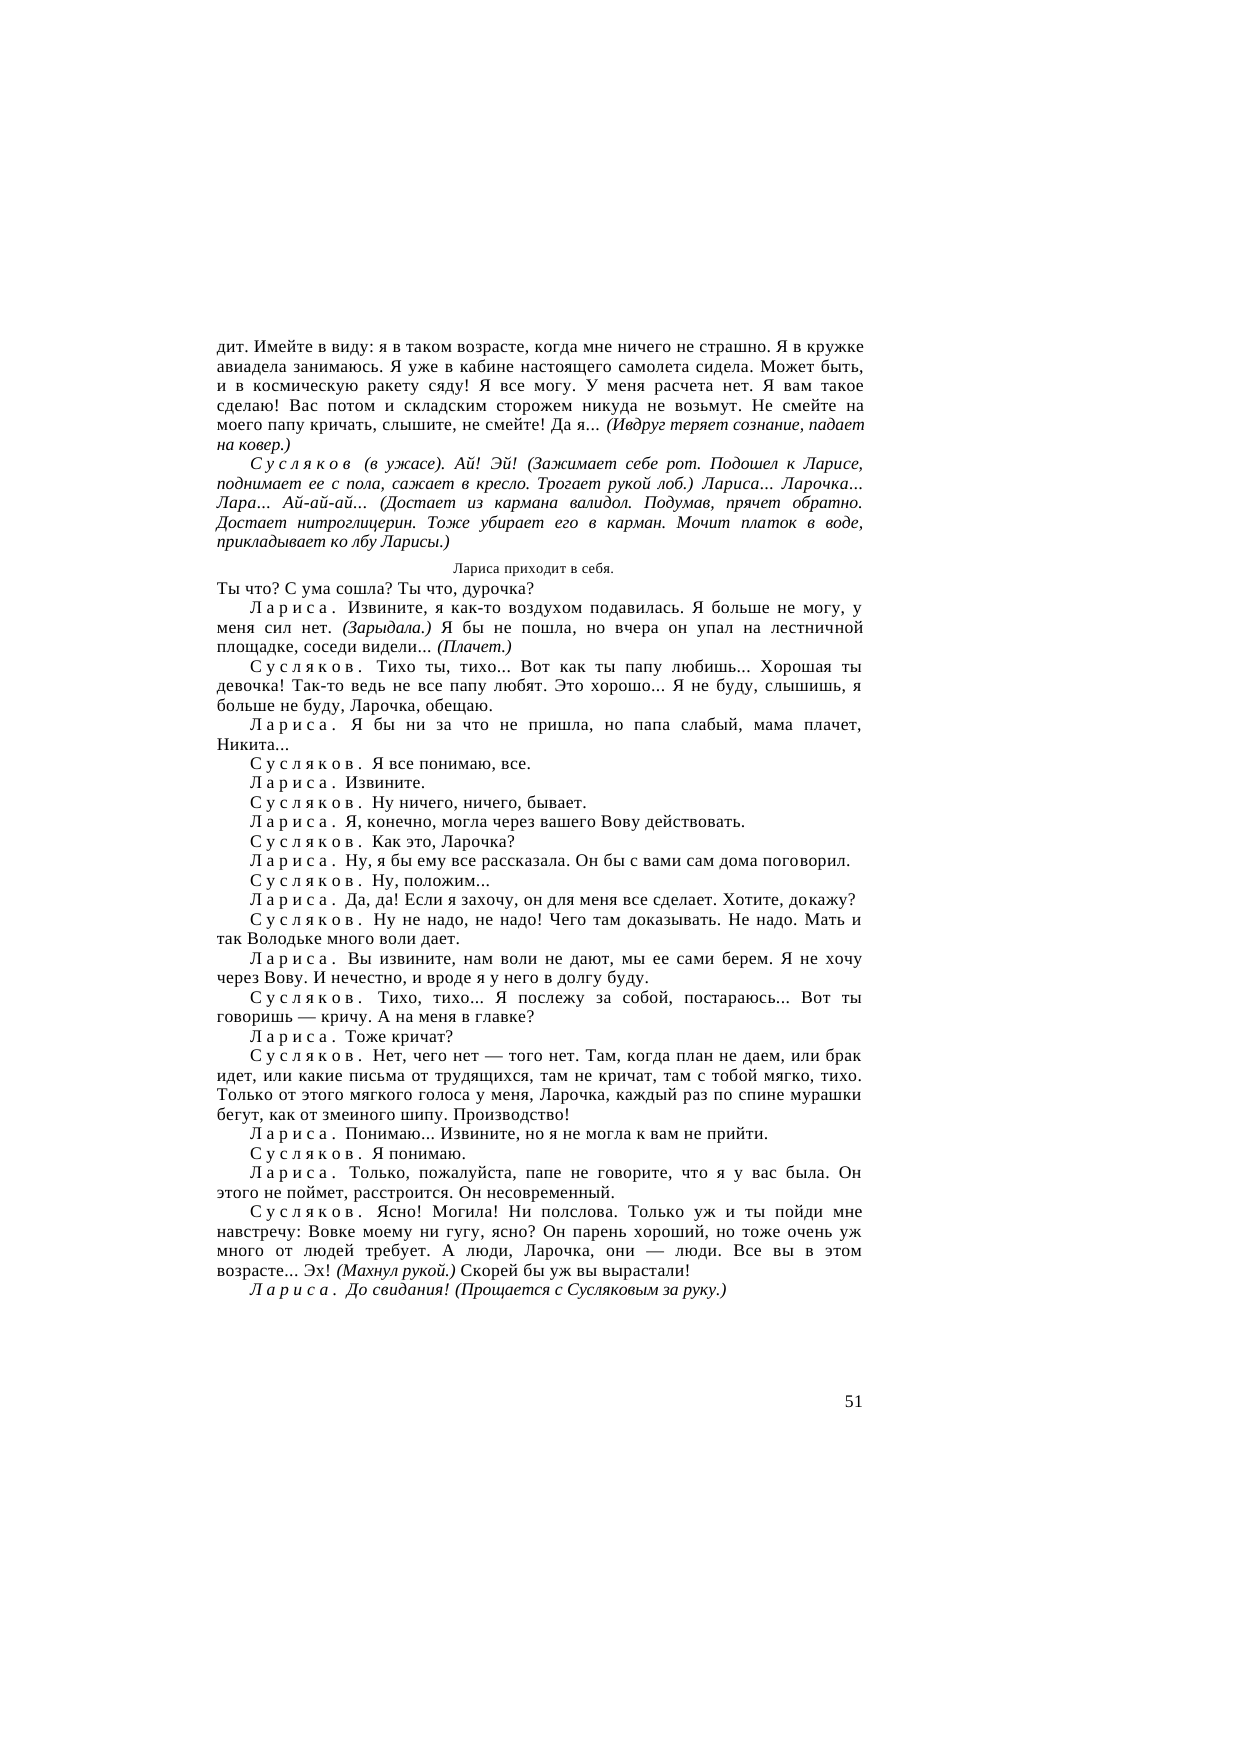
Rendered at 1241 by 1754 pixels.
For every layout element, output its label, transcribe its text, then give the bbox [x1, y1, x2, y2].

text Сусляков. Я все понимаю, все. [217, 754, 865, 773]
text Сусляков. Ну ничего, ничего, бывает. [217, 793, 865, 812]
text Ты что? С ума сошла? Ты что, дурочка? [217, 579, 865, 598]
text Сусляков. Я понимаю. [217, 1143, 865, 1163]
text Лариса. Я бы ни за что не пришла, но папа слабый, мама плачет, Никита... [217, 715, 863, 754]
text 51 [844, 1394, 863, 1411]
text Лариса. Ну, я бы ему все рассказала. Он бы с вами сам дома поговорил. [217, 851, 863, 871]
text Лариса. Вы извините, нам воли не дают, мы ее сами берем. Я не хочу через Вову. И нечестно, и вроде я у него в долгу буду. [217, 949, 863, 988]
text Сусляков. Тихо ты, тихо... Вот как ты папу любишь... Хорошая ты девочка! Так-то ведь не все папу любят. Это хорошо... Я не буду, слышишь, я больше не буду, Ларочка, обещаю. [217, 657, 863, 715]
text Лариса. Тоже кричат? [217, 1027, 865, 1046]
text Лариса. До свидания! (Прощается с Сусляковым за руку.) [217, 1280, 865, 1299]
text Сусляков. Нет, чего нет — того нет. Там, когда план не даем, или брак идет, или какие письма от трудящихся, там не кричат, там с тобой мягко, тихо. Только от этого мягкого голоса у меня, Ларочка, каждый раз по спине мурашки бегут, как от змеиного шипу. Производство! [217, 1046, 863, 1124]
text Сусляков. Ну, положим... [217, 871, 865, 890]
text Лариса. Понимаю... Извините, но я не могла к вам не прийти. [217, 1124, 865, 1143]
text Сусляков. Тихо, тихо... Я послежу за собой, постараюсь... Вот ты говоришь — кричу. А на меня в главке? [217, 988, 863, 1027]
text Лариса. Я, конечно, могла через вашего Вову действовать. [217, 812, 865, 832]
text Сусляков. Как это, Ларочка? [217, 832, 865, 851]
text Сусляков (в ужасе). Ай! Эй! (Зажимает себе рот. Подошел к Ларисе, поднимает ее с пола, сажает в кресло. Трогает рукой лоб.) Лариса... Ларочка... Лара... Ай-ай-ай... (Достает из кармана валидол. Подумав, прячет обратно. Достает нитроглицерин. Тоже убирает его в карман. Мочит платок в воде, прикладывает ко лбу Ларисы.) [217, 454, 863, 552]
text дит. Имейте в виду: я в таком возрасте, когда мне ничего не страшно. Я в кружке авиадела занимаюсь. Я уже в кабине настоящего самолета сидела. Может быть, и в космическую ракету сяду! Я все могу. У меня расчета нет. Я вам такое сделаю! Вас потом и складским сторожем никуда не возьмут. Не смейте на моего папу кричать, слышите, не смейте! Да я... (Ивдруг теряет сознание, падает на ковер.) [217, 337, 865, 454]
text Сусляков. Ну не надо, не надо! Чего там доказывать. Не надо. Мать и так Володьке много воли дает. [217, 910, 863, 949]
text Лариса. Извините, я как-то воздухом подавилась. Я больше не могу, у меня сил нет. (Зарыдала.) Я бы не пошла, но вчера он упал на лестничной площадке, соседи видели... (Плачет.) [217, 598, 863, 657]
text Лариса. Только, пожалуйста, папе не говорите, что я у вас была. Он этого не поймет, расстроится. Он несовременный. [217, 1163, 863, 1202]
text Лариса приходит в себя. [214, 562, 853, 576]
text Лариса. Извините. [217, 773, 865, 793]
text Сусляков. Ясно! Могила! Ни полслова. Только уж и ты пойди мне навстречу: Вовке моему ни гугу, ясно? Он парень хороший, но тоже очень уж много от людей требует. А люди, Ларочка, они — люди. Все вы в этом возрасте... Эх! (Махнул рукой.) Скорей бы уж вы вырастали! [217, 1202, 863, 1280]
text Лариса. Да, да! Если я захочу, он для меня все сделает. Хотите, докажу? [217, 890, 863, 910]
